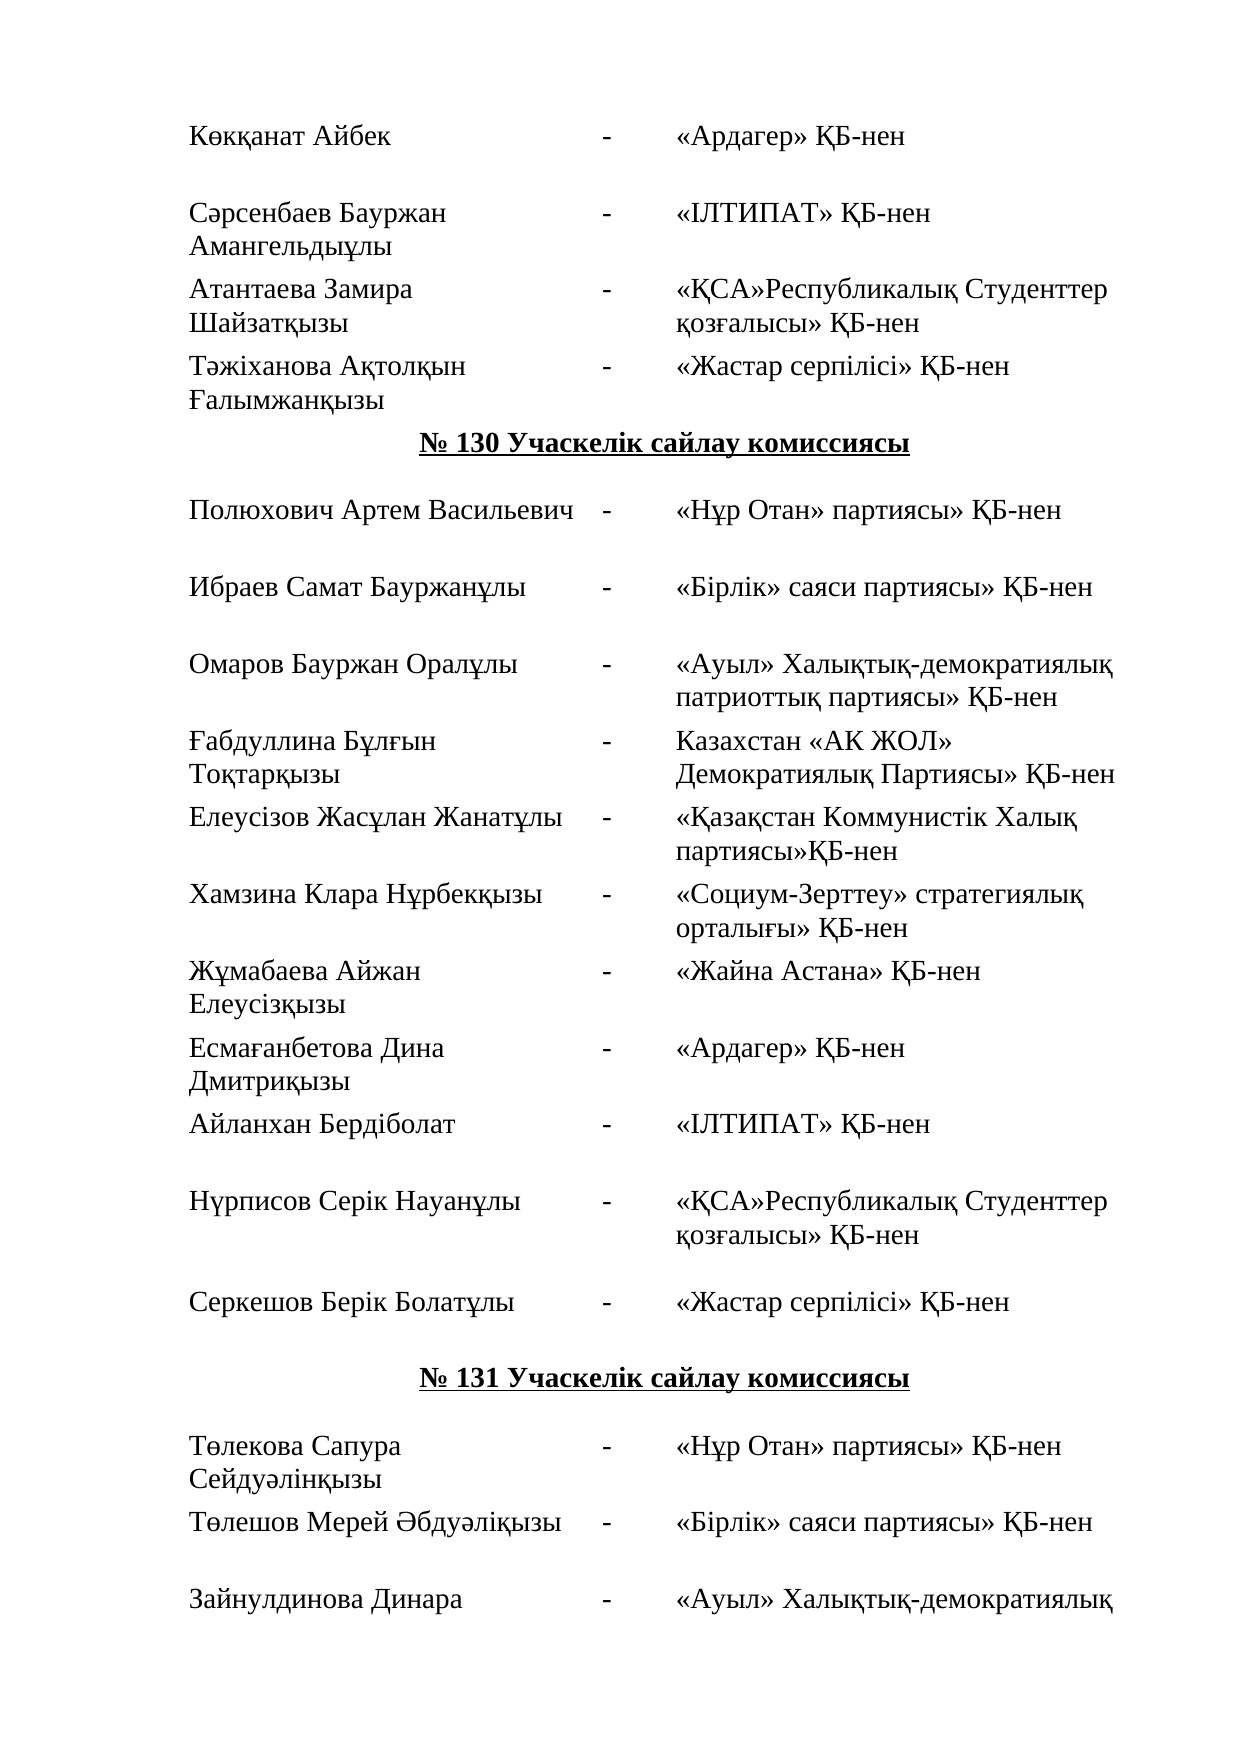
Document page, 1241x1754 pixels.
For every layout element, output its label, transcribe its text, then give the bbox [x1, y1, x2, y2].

text № 131 Учаскелік сайлау комиссиясы [177, 1361, 1152, 1394]
text № 130 Учаскелік сайлау комиссиясы [177, 425, 1152, 459]
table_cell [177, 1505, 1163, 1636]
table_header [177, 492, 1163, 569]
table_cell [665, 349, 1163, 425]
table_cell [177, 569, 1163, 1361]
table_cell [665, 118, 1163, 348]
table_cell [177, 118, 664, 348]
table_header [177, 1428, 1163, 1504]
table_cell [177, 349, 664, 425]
